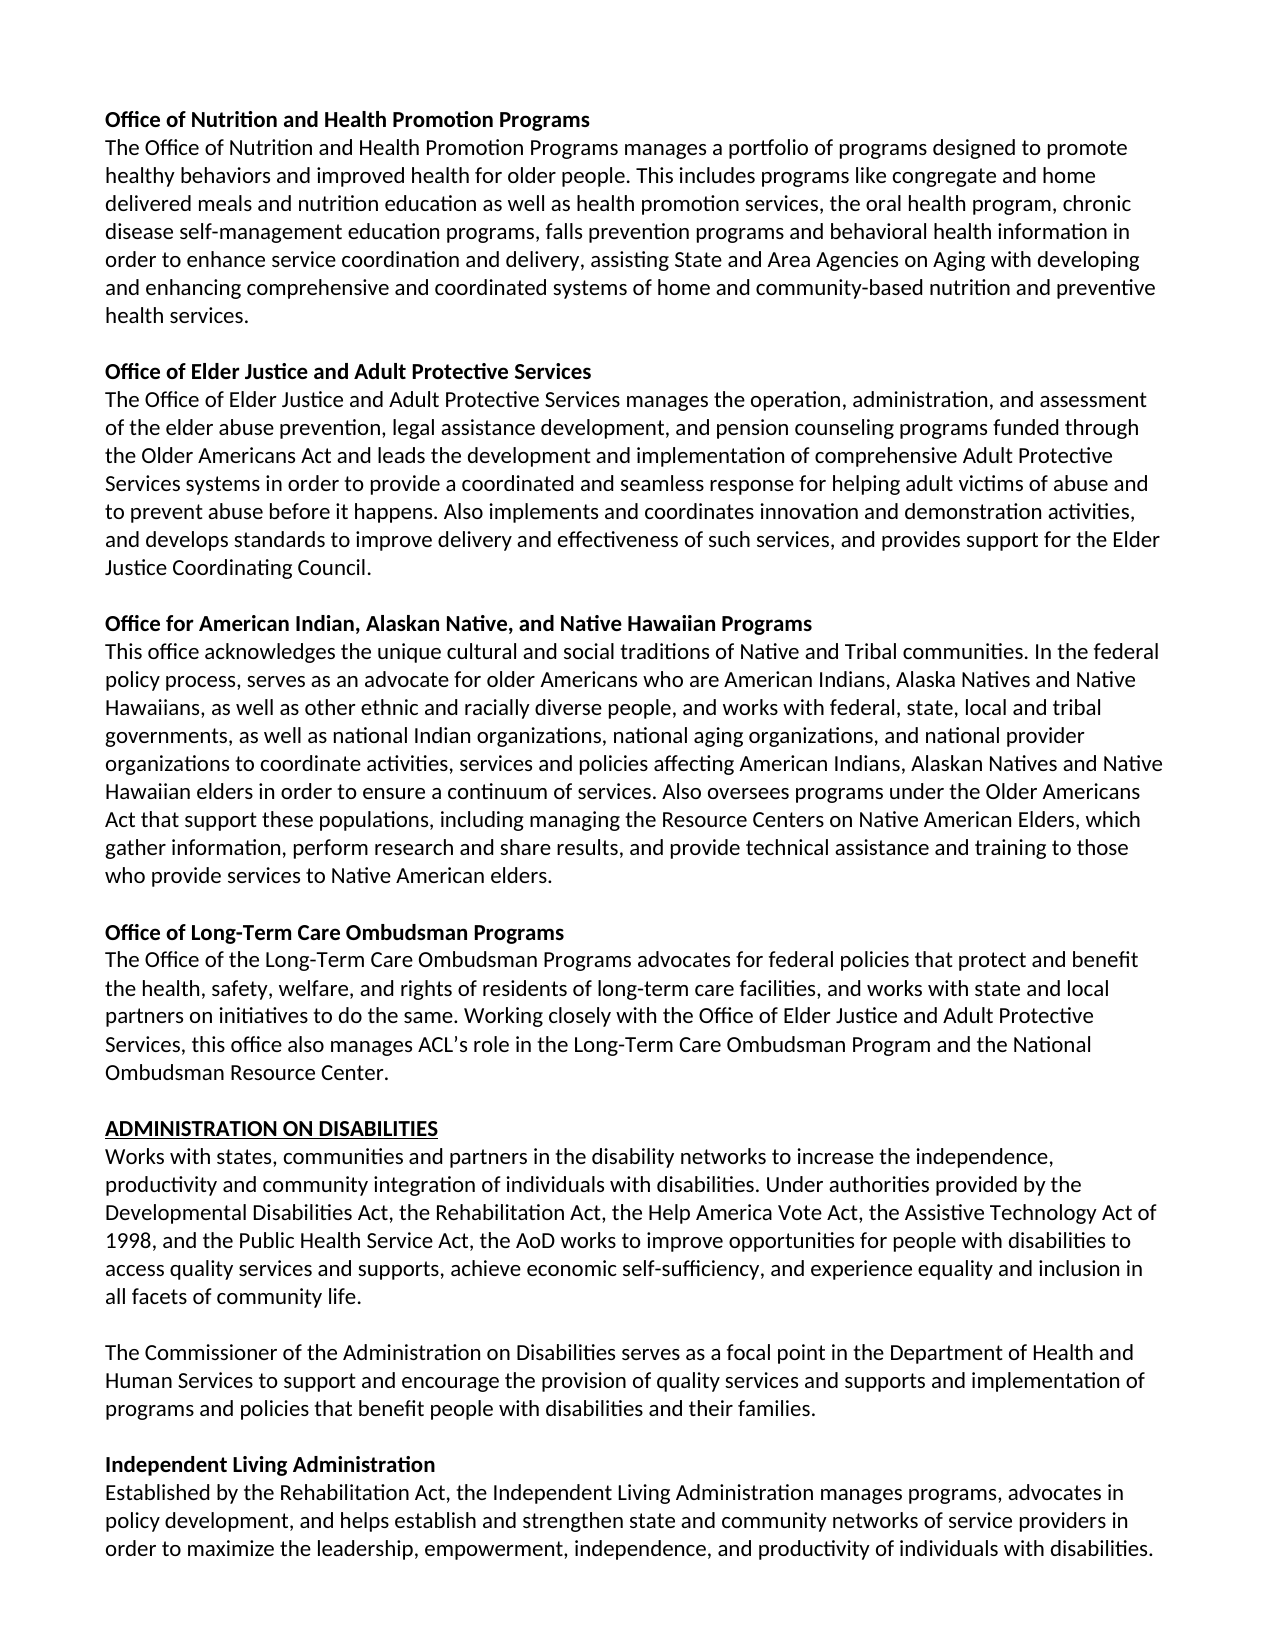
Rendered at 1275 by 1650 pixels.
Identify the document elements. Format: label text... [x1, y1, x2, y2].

text The Commissioner of the Administration on Disabilities serves as a focal point in the Department of Health and Human Services to support and encourage the provision of quality services and supports and implementation of programs and policies that benefit people with disabilities and their families. [105, 1338, 1170, 1422]
text The Office of Nutrition and Health Promotion Programs manages a portfolio of programs designed to promote healthy behaviors and improved health for older people. This includes programs like congregate and home delivered meals and nutrition education as well as health promotion services, the oral health program, chronic disease self-management education programs, falls prevention programs and behavioral health information in order to enhance service coordination and delivery, assisting State and Area Agencies on Aging with developing and enhancing comprehensive and coordinated systems of home and community-based nutrition and preventive health services. [105, 133, 1170, 329]
text Independent Living Administration [105, 1450, 1170, 1478]
text Office of Long-Term Care Ombudsman Programs [105, 918, 1170, 946]
text Office for American Indian, Alaskan Native, and Native Hawaiian Programs [105, 609, 1170, 637]
text Works with states, communities and partners in the disability networks to increase the independence, productivity and community integration of individuals with disabilities. Under authorities provided by the Developmental Disabilities Act, the Rehabilitation Act, the Help America Vote Act, the Assistive Technology Act of 1998, and the Public Health Service Act, the AoD works to improve opportunities for people with disabilities to access quality services and supports, achieve economic self-sufficiency, and experience equality and inclusion in all facets of community life. [105, 1142, 1170, 1310]
text This office acknowledges the unique cultural and social traditions of Native and Tribal communities. In the federal policy process, serves as an advocate for older Americans who are American Indians, Alaska Natives and Native Hawaiians, as well as other ethnic and racially diverse people, and works with federal, state, local and tribal governments, as well as national Indian organizations, national aging organizations, and national provider organizations to coordinate activities, services and policies affecting American Indians, Alaskan Natives and Native Hawaiian elders in order to ensure a continuum of services. Also oversees programs under the Older Americans Act that support these populations, including managing the Resource Centers on Native American Elders, which gather information, perform research and share results, and provide technical assistance and training to those who provide services to Native American elders. [105, 637, 1170, 889]
text Office of Elder Justice and Adult Protective Services [105, 357, 1170, 385]
text Office of Nutrition and Health Promotion Programs [105, 105, 1170, 133]
text The Office of Elder Justice and Adult Protective Services manages the operation, administration, and assessment of the elder abuse prevention, legal assistance development, and pension counseling programs funded through the Older Americans Act and leads the development and implementation of comprehensive Adult Protective Services systems in order to provide a coordinated and seamless response for helping adult victims of abuse and to prevent abuse before it happens. Also implements and coordinates innovation and demonstration activities, and develops standards to improve delivery and effectiveness of such services, and provides support for the Elder Justice Coordinating Council. [105, 385, 1170, 581]
text ADMINISTRATION ON DISABILITIES [105, 1114, 1170, 1142]
text The Office of the Long-Term Care Ombudsman Programs advocates for federal policies that protect and benefit the health, safety, welfare, and rights of residents of long-term care facilities, and works with state and local partners on initiatives to do the same. Working closely with the Office of Elder Justice and Adult Protective Services, this office also manages ACL’s role in the Long-Term Care Ombudsman Program and the National Ombudsman Resource Center. [105, 946, 1170, 1086]
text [105, 1478, 1170, 1562]
